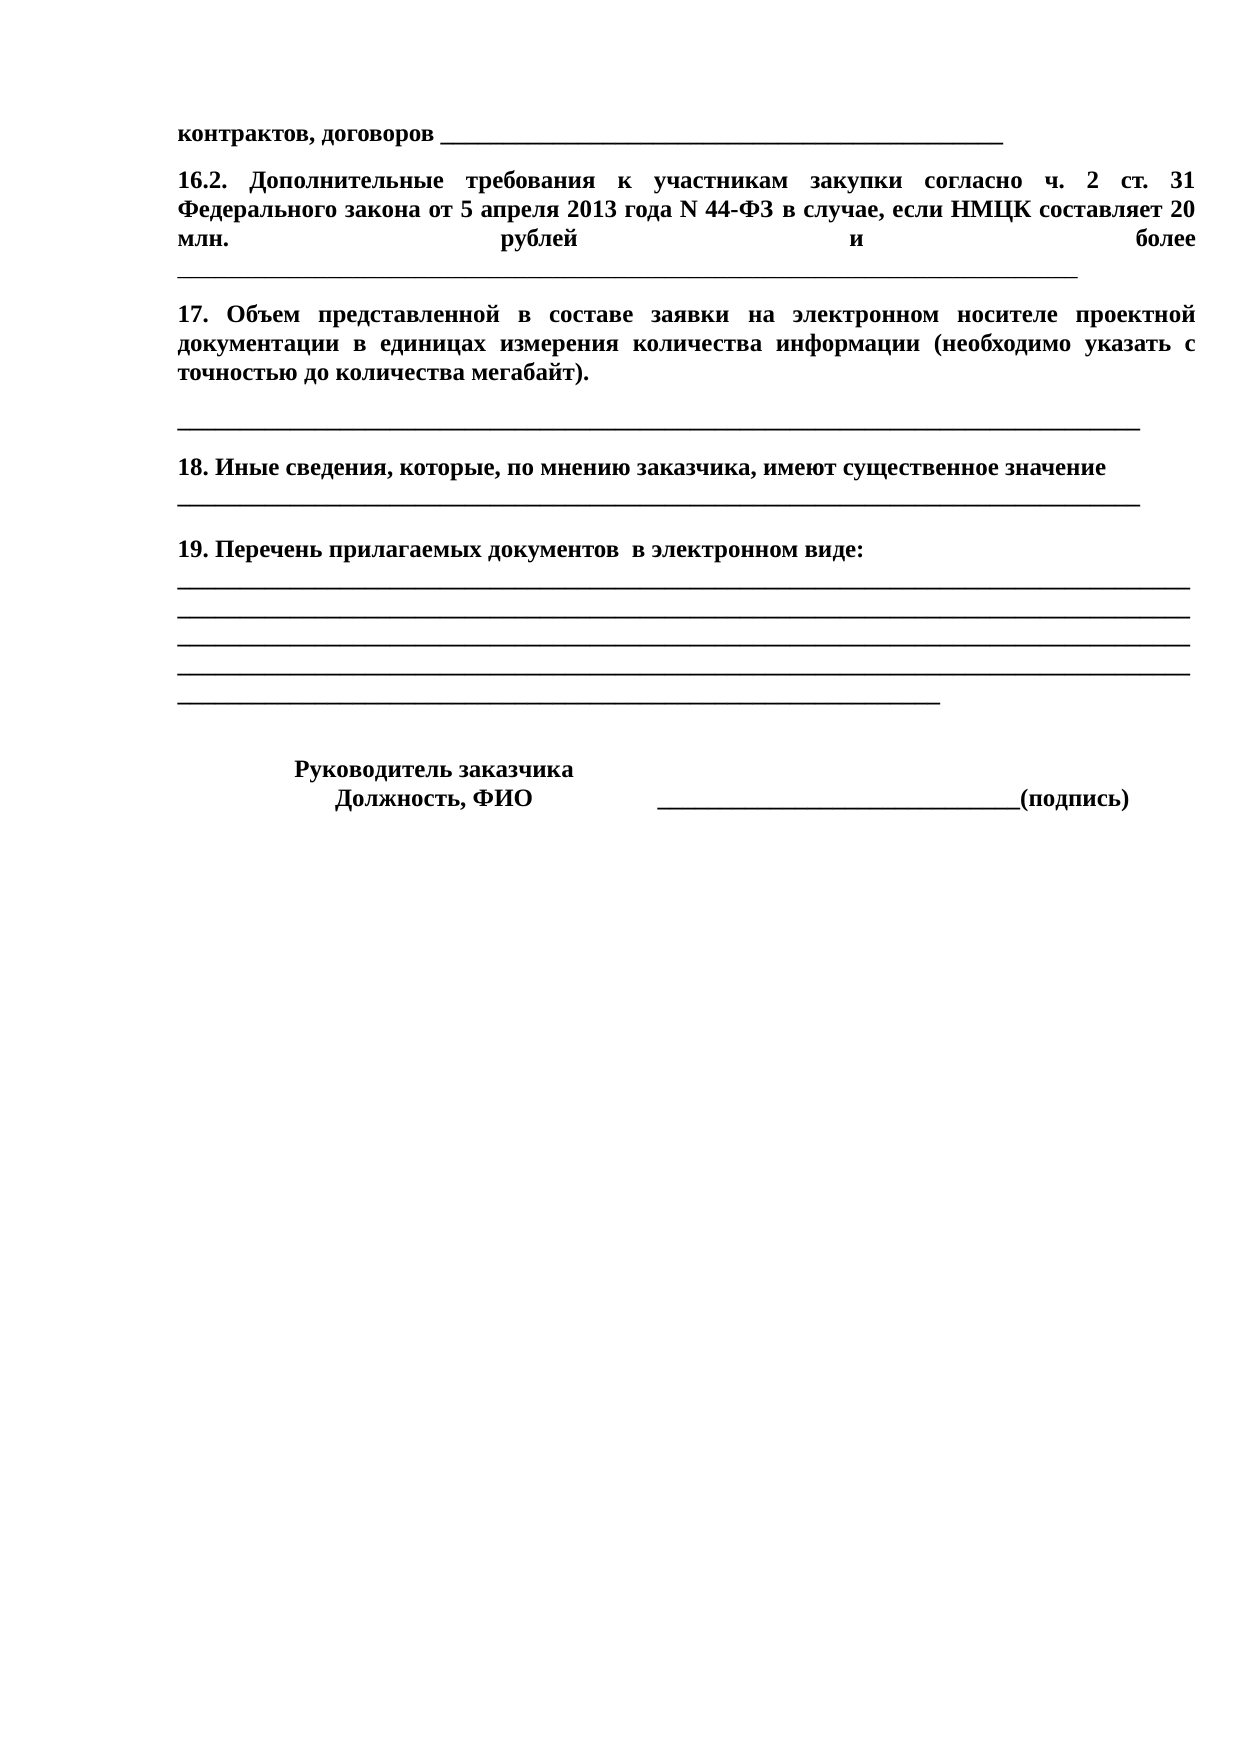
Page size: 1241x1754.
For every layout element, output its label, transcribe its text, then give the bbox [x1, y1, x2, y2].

text _____________________________________________________________________________ [177, 404, 1196, 433]
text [177, 118, 1196, 147]
text 17. Объем представленной в составе заявки на электронном носителе проектной документации в единицах измерения количества информации (необходимо указать с точностью до количества мегабайт). [177, 299, 1196, 386]
text _________________________________________________________________________________________________________________________________________________________________________________________________________________________________________________________________________________________________________________________________________________________________________________________________ [177, 563, 1196, 707]
text 19. Перечень прилагаемых документов в электронном виде: [177, 534, 1196, 563]
table_header Руководитель заказчика Должность, ФИО [177, 754, 646, 812]
text 16.2. Дополнительные требования к участникам закупки согласно ч. 2 ст. 31 Федерального закона от 5 апреля 2013 года N 44-ФЗ в случае, если НМЦК составляет 20 млн. рублей и более ________________________________________________________________________ [177, 166, 1196, 281]
text _____________________________________________________________________________ [177, 481, 1196, 509]
table_header _____________________________(подпись) [646, 754, 1145, 812]
text 18. Иные сведения, которые, по мнению заказчика, имеют существенное значение [177, 452, 1196, 481]
